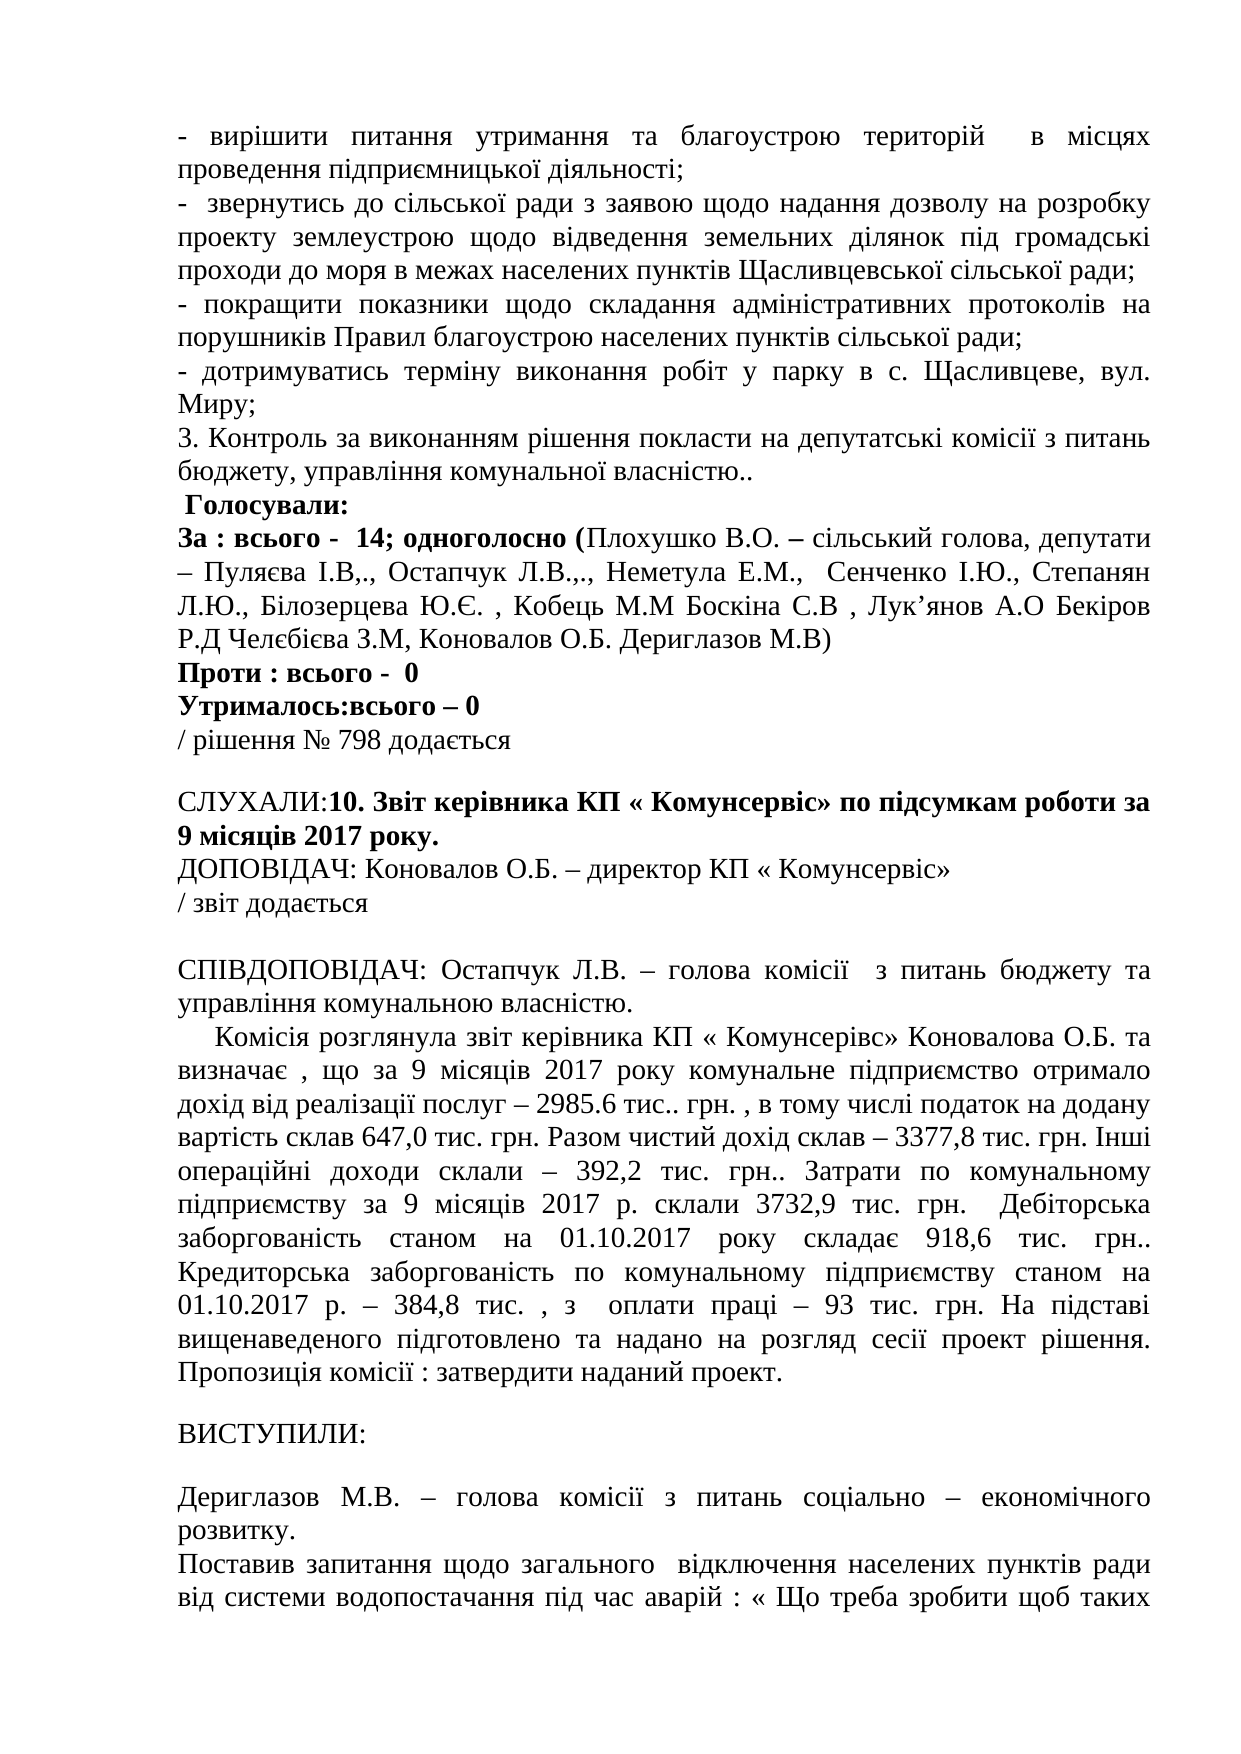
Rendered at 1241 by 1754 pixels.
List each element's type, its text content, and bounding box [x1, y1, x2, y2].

text Голосували: [177, 487, 1152, 521]
text Утрималось:всього – 0 [177, 688, 1152, 722]
text - покращити показники щодо складання адміністративних протоколів на порушників Правил благоустрою населених пунктів сільської ради; [177, 286, 1152, 353]
text ДОПОВІДАЧ: Коновалов О.Б. – директор КП « Комунсервіс» [177, 851, 1152, 885]
text Комісія розглянула звіт керівника КП « Комунсерівс» Коновалова О.Б. та визначає , що за 9 місяців 2017 року комунальне підприємство отримало дохід від реалізації послуг – 2985.6 тис.. грн. , в тому числі податок на додану вартість склав 647,0 тис. грн. Разом чистий дохід склав – 3377,8 тис. грн. Інші операційні доходи склали – 392,2 тис. грн.. Затрати по комунальному підприємству за 9 місяців 2017 р. склали 3732,9 тис. грн. Дебіторська заборгованість станом на 01.10.2017 року складає 918,6 тис. грн.. Кредиторська заборгованість по комунальному підприємству станом на 01.10.2017 р. – 384,8 тис. , з оплати праці – 93 тис. грн. На підставі вищенаведеного підготовлено та надано на розгляд сесії проект рішення. Пропозиція комісії : затвердити наданий проект. [177, 1019, 1152, 1388]
text 3. Контроль за виконанням рішення покласти на депутатські комісії з питань бюджету, управління комунальної власністю.. [177, 420, 1152, 487]
text СПІВДОПОВІДАЧ: Остапчук Л.В. – голова комісії з питань бюджету та управління комунальною власністю. [177, 952, 1152, 1019]
text ВИСТУПИЛИ: [177, 1417, 1152, 1450]
text СЛУХАЛИ:10. Звіт керівника КП « Комунсервіс» по підсумкам роботи за 9 місяців 2017 року. [177, 784, 1152, 851]
text За : всього - 14; одноголосно (Плохушко В.О. – сільський голова, депутати – Пуляєва І.В,., Остапчук Л.В.,., Неметула Е.М., Сенченко І.Ю., Степанян Л.Ю., Білозерцева Ю.Є. , Кобець М.М Боскіна С.В , Лук’янов А.О Бекіров Р.Д Челєбієва З.М, Коновалов О.Б. Дериглазов М.В) [177, 521, 1152, 655]
text - звернутись до сільської ради з заявою щодо надання дозволу на розробку проекту землеустрою щодо відведення земельних ділянок під громадські проходи до моря в межах населених пунктів Щасливцевської сільської ради; [177, 185, 1152, 286]
text Проти : всього - 0 [177, 655, 1152, 688]
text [177, 1546, 1152, 1613]
text / звіт додається [177, 885, 1152, 918]
text - вирішити питання утримання та благоустрою територій в місцях проведення підприємницької діяльності; [177, 118, 1152, 185]
text Дериглазов М.В. – голова комісії з питань соціально – економічного розвитку. [177, 1479, 1152, 1546]
text / рішення № 798 додається [177, 722, 1152, 755]
text - дотримуватись терміну виконання робіт у парку в с. Щасливцеве, вул. Миру; [177, 353, 1152, 420]
